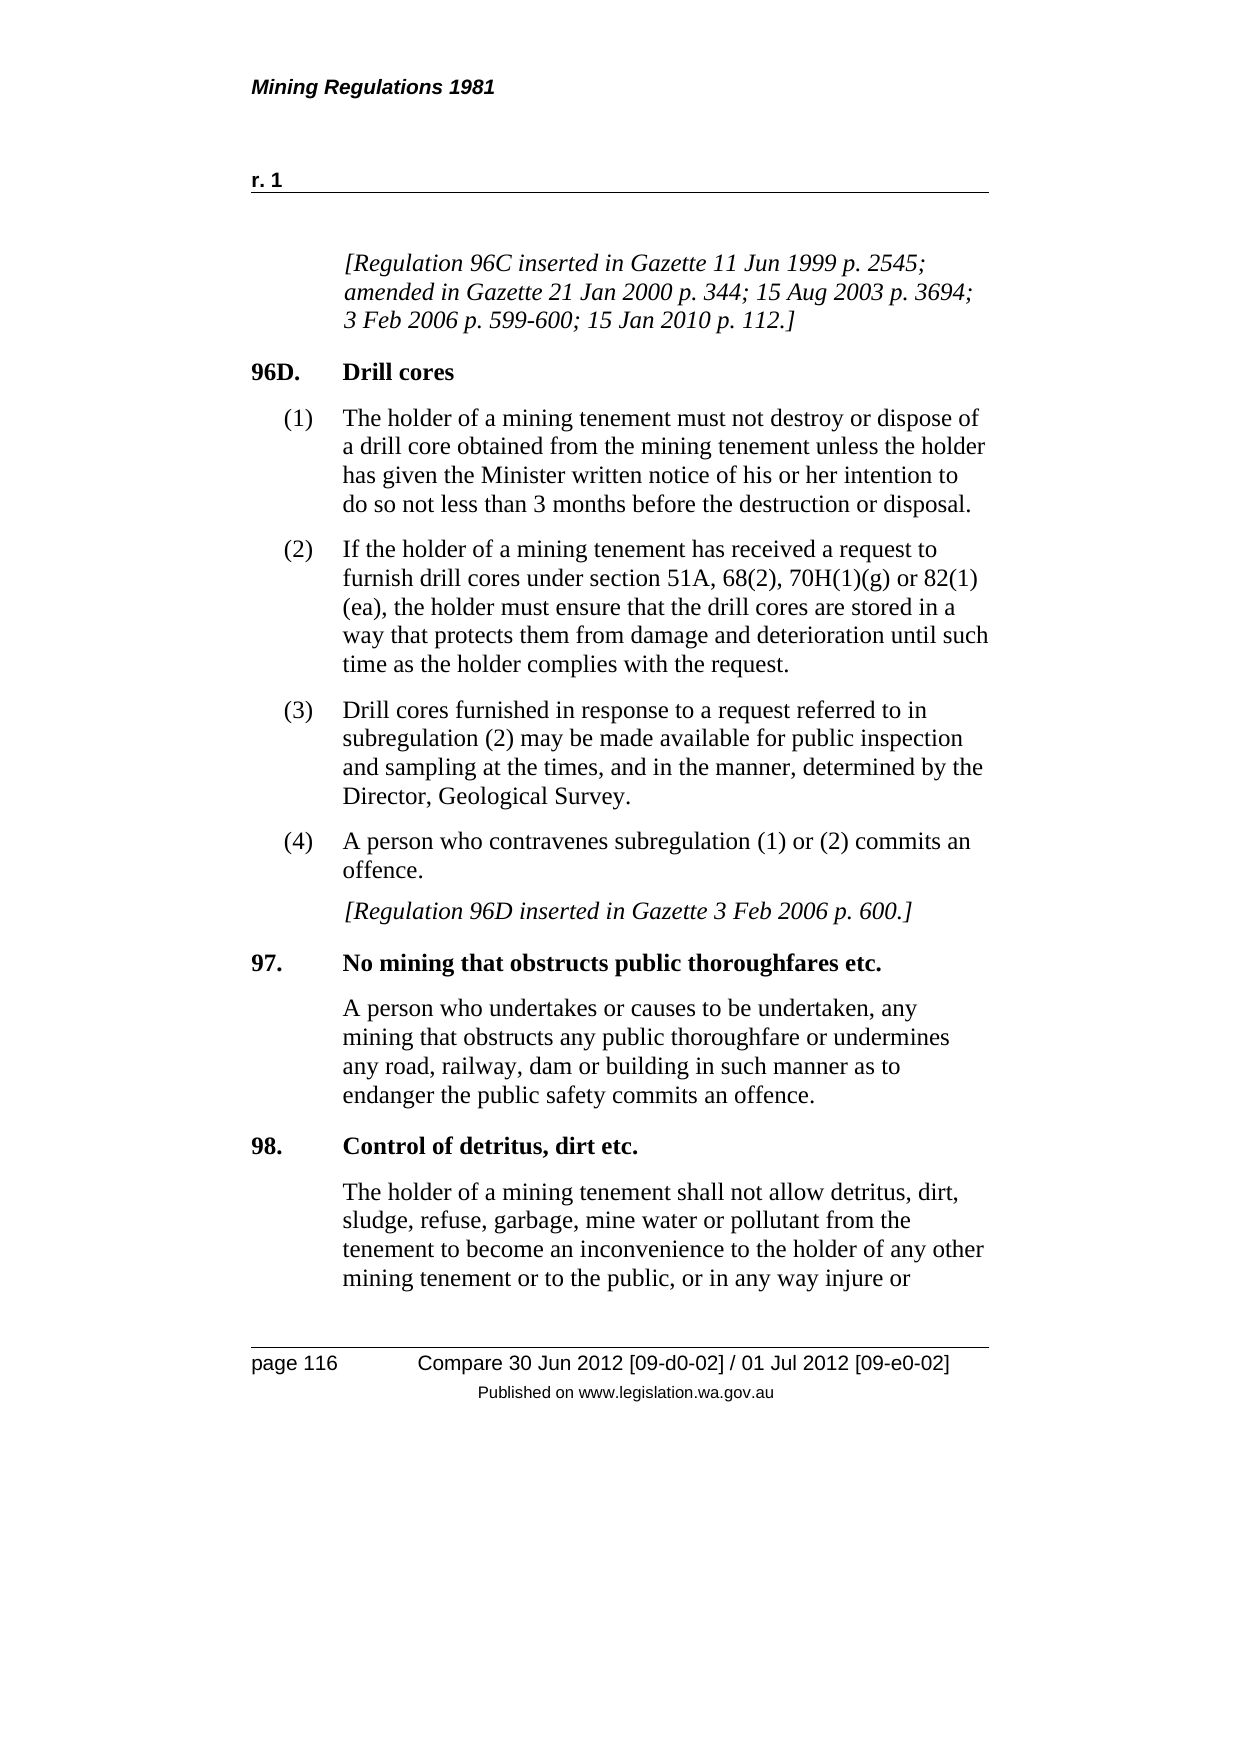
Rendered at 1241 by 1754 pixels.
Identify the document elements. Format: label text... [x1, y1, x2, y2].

text (2) If the holder of a mining tenement has received a request to furnish drill cores under section 51A, 68(2), 70H(1)(g) or 82(1)(ea), the holder must ensure that the drill cores are stored in a way that protects them from damage and deterioration until such time as the holder complies with the request. [251, 534, 989, 678]
subtitle 97. No mining that obstructs public thoroughfares etc. [251, 948, 989, 977]
text A person who undertakes or causes to be undertaken, any mining that obstructs any public thoroughfare or undermines any road, railway, dam or building in such manner as to endanger the public safety commits an offence. [251, 993, 989, 1108]
text [Regulation 96D inserted in Gazette 3 Feb 2006 p. 600.] [251, 896, 989, 925]
subtitle 96D. Drill cores [251, 357, 989, 386]
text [251, 1177, 989, 1292]
text [Regulation 96C inserted in Gazette 11 Jun 1999 p. 2545; amended in Gazette 21 Jan 2000 p. 344; 15 Aug 2003 p. 3694; 3 Feb 2006 p. 599-600; 15 Jan 2010 p. 112.] [251, 248, 989, 334]
subtitle 98. Control of detritus, dirt etc. [251, 1131, 989, 1160]
text (1) The holder of a mining tenement must not destroy or dispose of a drill core obtained from the mining tenement unless the holder has given the Minister written notice of his or her intention to do so not less than 3 months before the destruction or disposal. [251, 403, 989, 518]
text (3) Drill cores furnished in response to a request referred to in subregulation (2) may be made available for public inspection and sampling at the times, and in the manner, determined by the Director, Geological Survey. [251, 695, 989, 810]
text (4) A person who contravenes subregulation (1) or (2) commits an offence. [251, 826, 989, 884]
